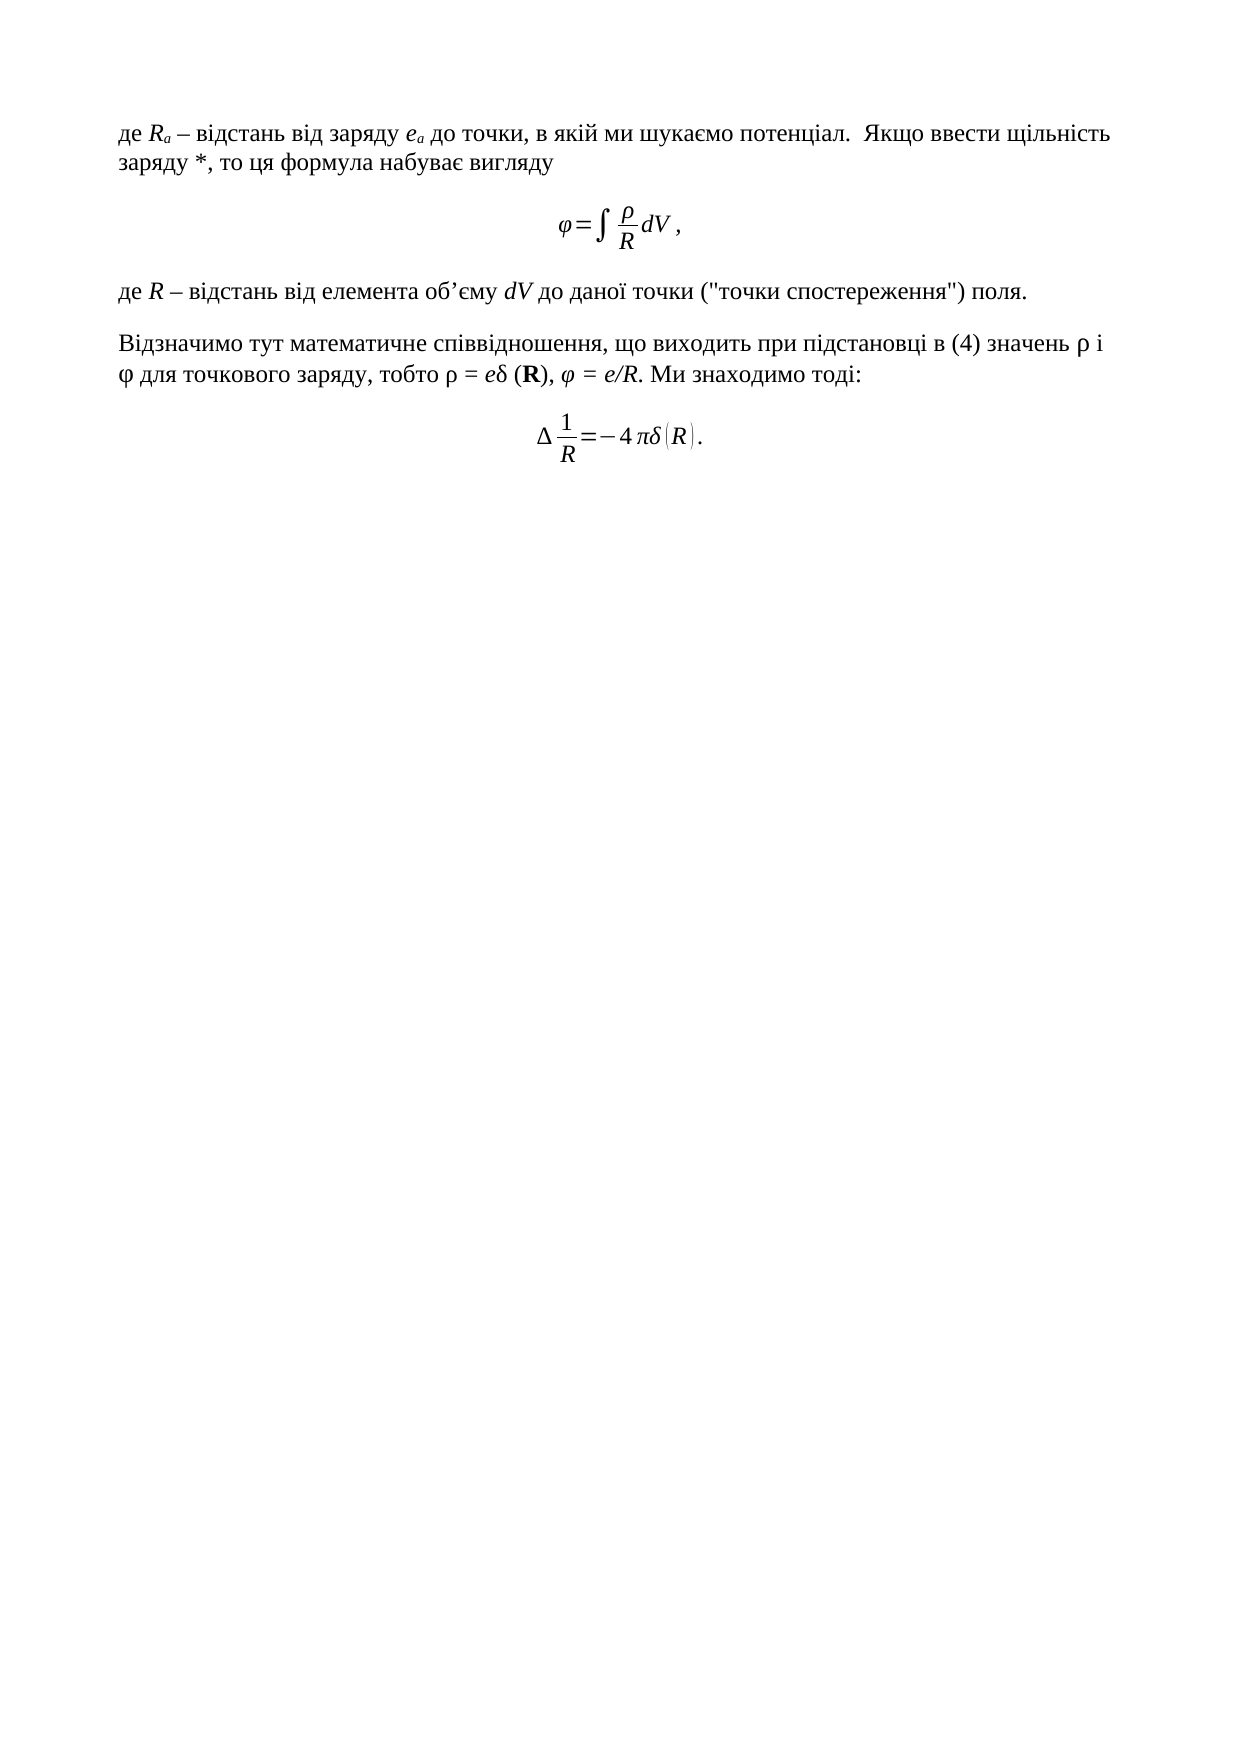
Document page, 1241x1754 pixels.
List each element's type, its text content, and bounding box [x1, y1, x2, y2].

text Відзначимо тут математичне співвідношення, що виходить при підстановці в (4) значень ρ і φ для точкового заряду, тобто ρ = eδ (R), φ = e/R. Ми знаходимо тоді: [118, 326, 1122, 388]
text де Ra – відстань від заряду еа до точки, в якій ми шукаємо потенціал. Якщо ввести щільність заряду *, то ця формула набуває вигляду [118, 118, 1122, 176]
text де R – відстань від елемента об’єму dV до даної точки ("точки спостереження") поля. [118, 276, 1122, 305]
